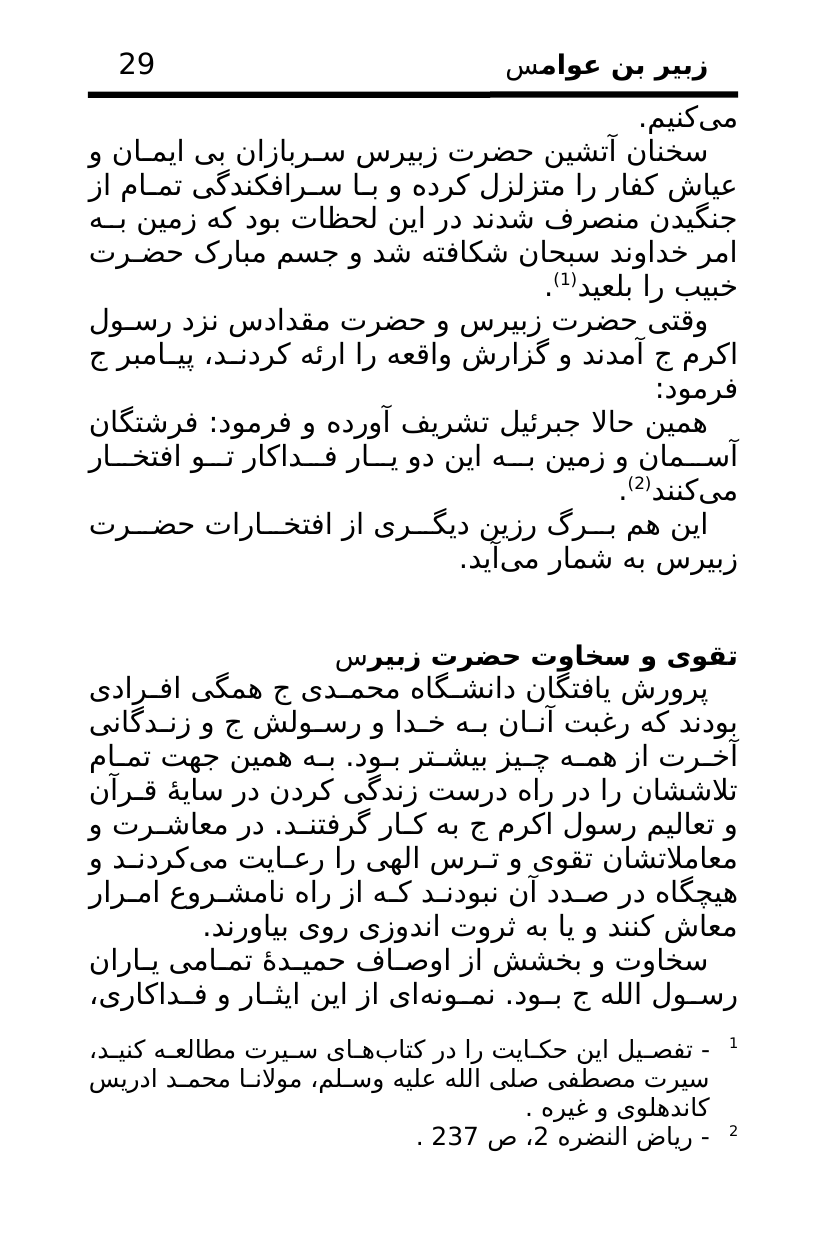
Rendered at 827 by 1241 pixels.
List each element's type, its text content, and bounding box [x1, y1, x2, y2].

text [89, 100, 738, 134]
text این هم برگ رزین دیگری از افتخارات حضرت زبیرس به شمار می‌آید. [89, 507, 738, 575]
text وقتی حضرت زبیرس و حضرت مقدادس نزد رسول اکرم ج آمدند و گزارش واقعه را ارئه کردند، پیامبر ج فرمود: [89, 304, 738, 406]
text تقوی و سخاوت حضرت زبیرس [89, 640, 738, 672]
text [89, 943, 738, 1011]
text سخنان آتشین حضرت زبیرس سربازان بی ایمان و عیاش کفار را متزلزل کرده و با سرافکندگی تمام از جنگیدن منصرف شدند در این لحظات بود که زمین به امر خداوند سبحان شکافته شد و جسم مبارک حضرت خبیب را بلعید(). [89, 134, 738, 304]
text پرورش یافتگان دانشگاه محمدی ج همگی افرادی بودند که رغبت آنان به خدا و رسولش ج و زندگانی آخرت از همه چیز بیشتر بود. به همین جهت تمام تلاششان را در راه درست زندگی کردن در سایۀ قرآن و تعالیم رسول اکرم ج به کار گرفتند. در معاشرت و معاملاتشان تقوی و ترس الهی را رعایت می‌کردند و هیچگاه در صدد آن نبودند که از راه نامشروع امرار معاش کنند و یا به ثروت اندوزی روی بیاورند. [89, 672, 738, 943]
text همین حالا جبرئیل تشریف آورده و فرمود: فرشتگان آسمان و زمین به این دو یار فداکار تو افتخار می‌کنند(). [89, 406, 738, 507]
